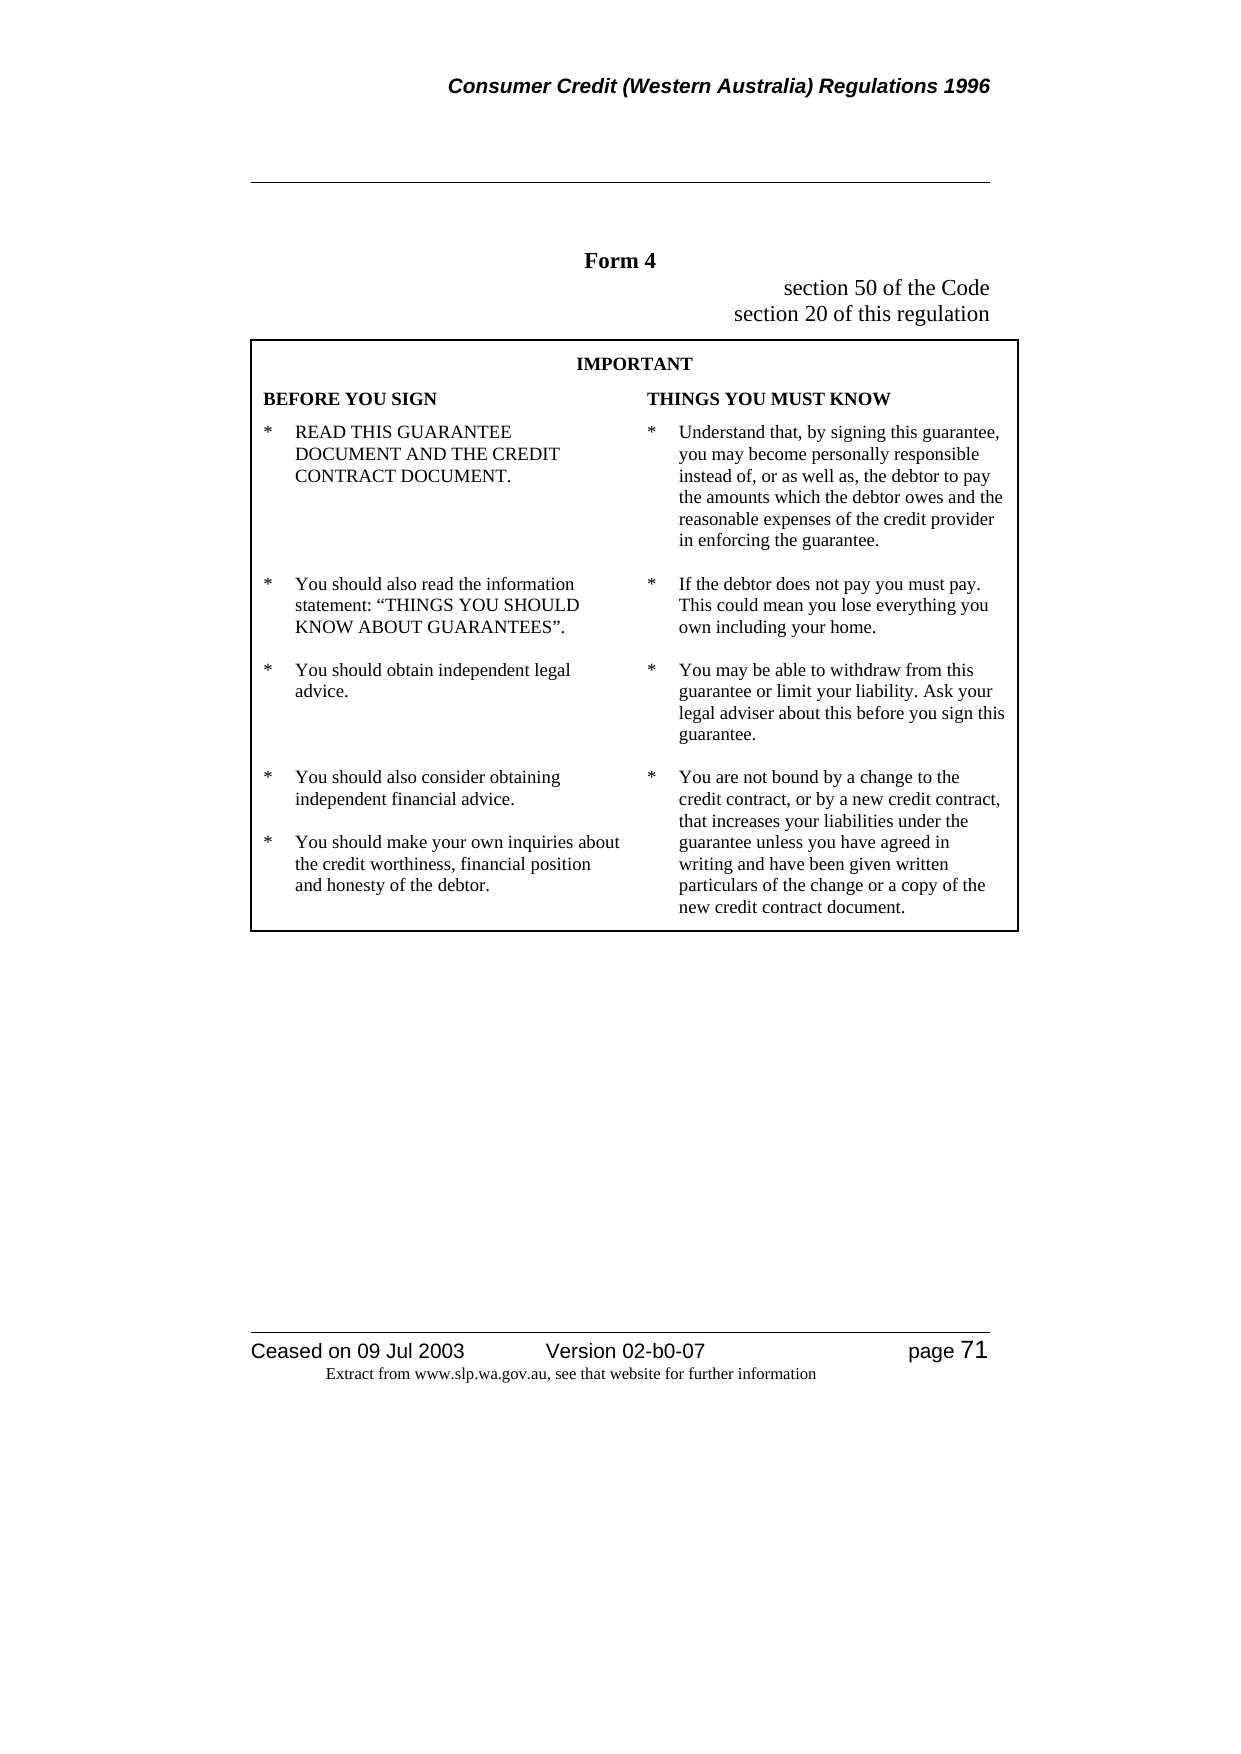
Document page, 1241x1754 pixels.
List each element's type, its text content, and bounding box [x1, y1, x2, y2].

text section 50 of the Code [251, 274, 990, 300]
table_header IMPORTANT [252, 341, 1017, 387]
table_cell THINGS YOU MUST KNOW * Understand that, by signing this guarantee, you may become personally responsible instead of, or as well as, the debtor to pay the amounts which the debtor owes and the reasonable expenses of the credit provider in enforcing the guarantee. * If the debtor does not pay you must pay. This could mean you lose everything you own including your home. * You may be able to withdraw from this guarantee or limit your liability. Ask your legal adviser about this before you sign this guarantee. * You are not bound by a change to the credit contract, or by a new credit contract, that increases your liabilities under the guarantee unless you have agreed in writing and have been given written particulars of the change or a copy of the new credit contract document. [634, 388, 1017, 930]
subtitle Form 4 [251, 247, 990, 274]
table_cell BEFORE YOU SIGN * READ THIS GUARANTEE DOCUMENT AND THE CREDIT CONTRACT DOCUMENT. * You should also read the information statement: “THINGS YOU SHOULD KNOW ABOUT GUARANTEES”. * You should obtain independent legal advice. * You should also consider obtaining independent financial advice. * You should make your own inquiries about the credit worthiness, financial position and honesty of the debtor. [252, 388, 634, 930]
text section 20 of this regulation [251, 300, 990, 327]
